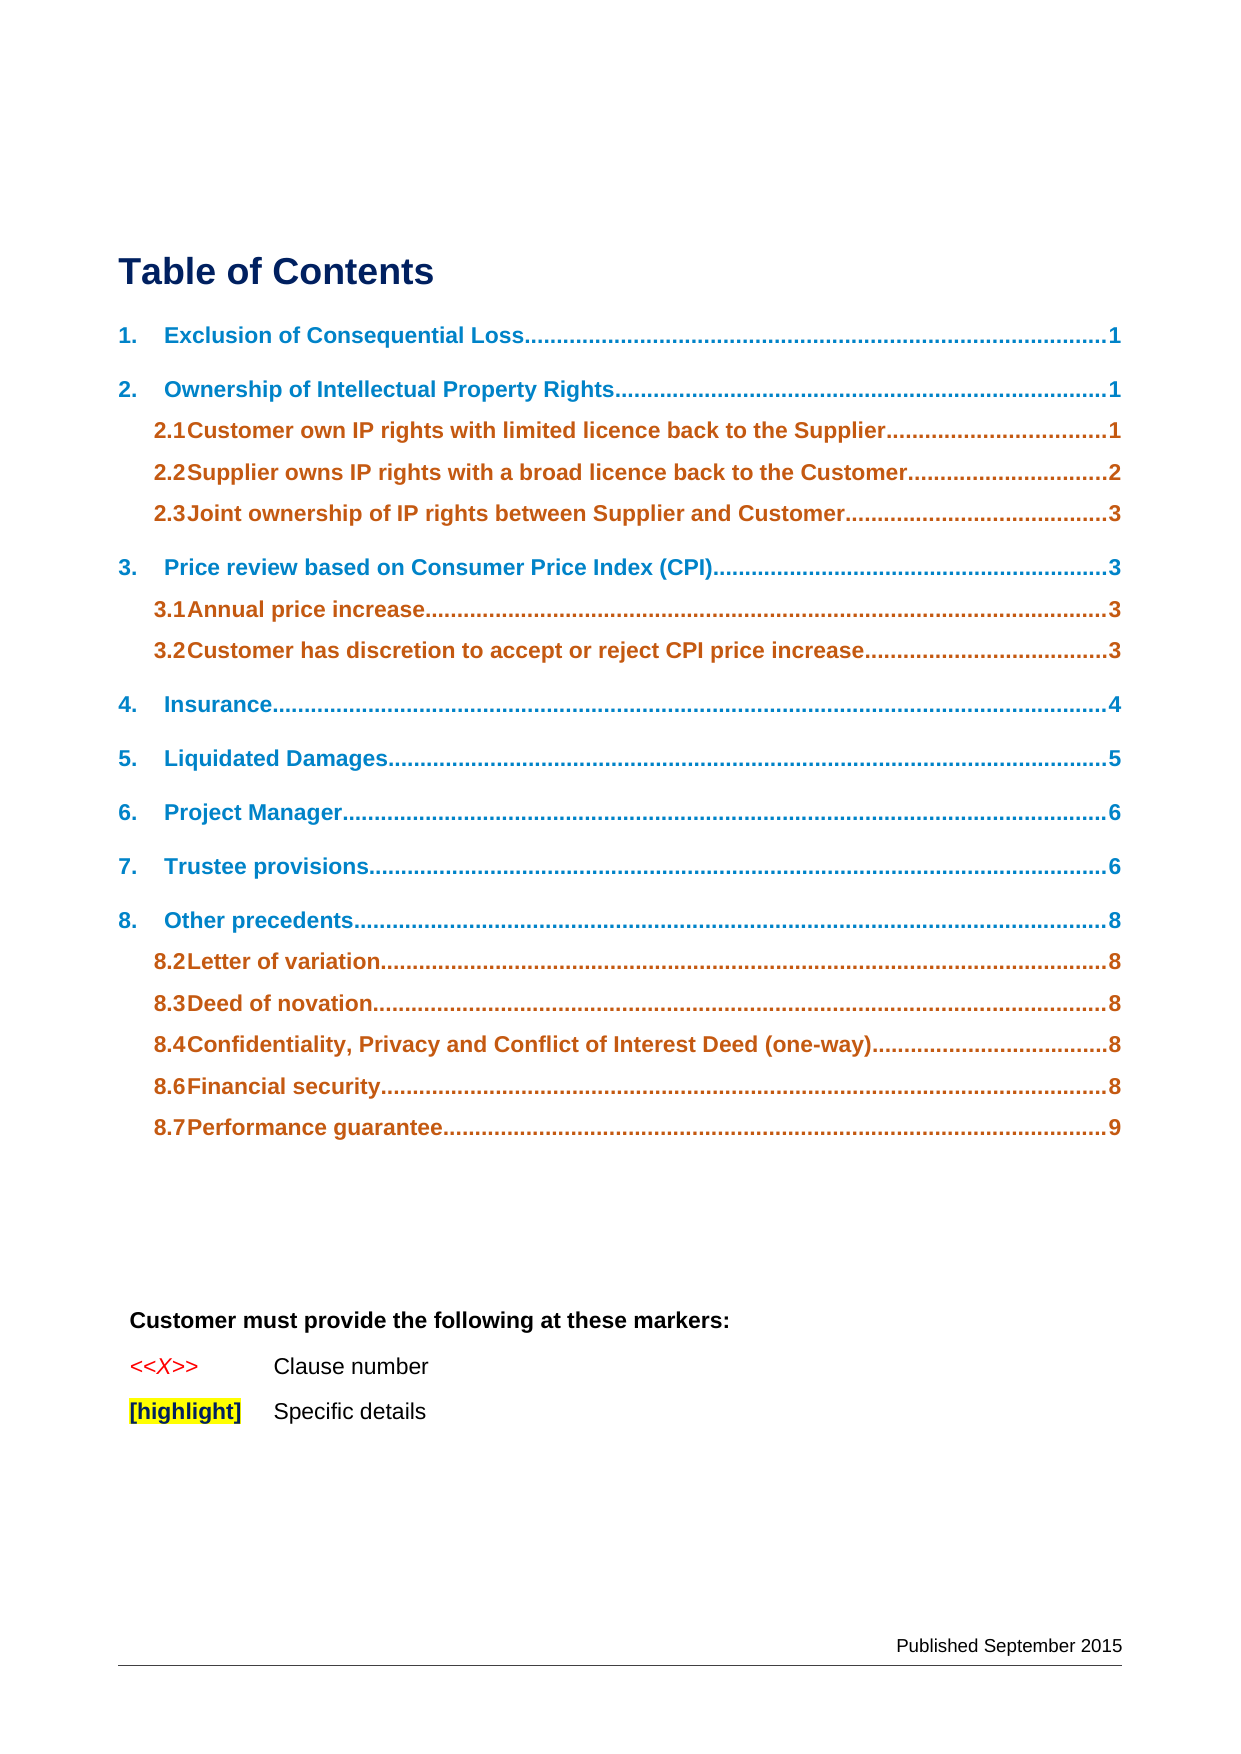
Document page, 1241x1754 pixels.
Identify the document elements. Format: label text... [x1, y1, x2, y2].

text 2.3 Joint ownership of IP rights between Supplier and Customer 3 [153, 500, 1122, 526]
text 7. Trustee provisions 6 [118, 853, 1122, 879]
text 5. Liquidated Damages 5 [118, 745, 1122, 771]
text 8.6 Financial security 8 [153, 1073, 1122, 1099]
table_cell Clause number [262, 1340, 1122, 1385]
text 1. Exclusion of Consequential Loss 1 [118, 322, 1122, 348]
text 8. Other precedents 8 [118, 907, 1122, 933]
table_header Customer must provide the following at these markers: [118, 1295, 1122, 1340]
text 6. Project Manager 6 [118, 799, 1122, 825]
table_cell [highlight] [118, 1385, 262, 1430]
text 3. Price review based on Consumer Price Index (CPI) 3 [118, 554, 1122, 580]
table_cell Specific details [262, 1385, 1122, 1430]
text 8.7 Performance guarantee 9 [153, 1114, 1122, 1140]
table_cell <<X>> [118, 1340, 262, 1385]
text 4. Insurance 4 [118, 691, 1122, 717]
text Table of Contents [118, 249, 1122, 292]
text 8.3 Deed of novation 8 [153, 990, 1122, 1016]
text 3.2 Customer has discretion to accept or reject CPI price increase 3 [153, 637, 1122, 663]
text 2.1 Customer own IP rights with limited licence back to the Supplier 1 [153, 417, 1122, 443]
text 8.2 Letter of variation 8 [153, 948, 1122, 974]
text 3.1 Annual price increase 3 [153, 596, 1122, 622]
text 8.4 Confidentiality, Privacy and Conflict of Interest Deed (one-way) 8 [153, 1031, 1122, 1057]
text 2. Ownership of Intellectual Property Rights 1 [118, 376, 1122, 402]
text 2.2 Supplier owns IP rights with a broad licence back to the Customer 2 [153, 459, 1122, 485]
